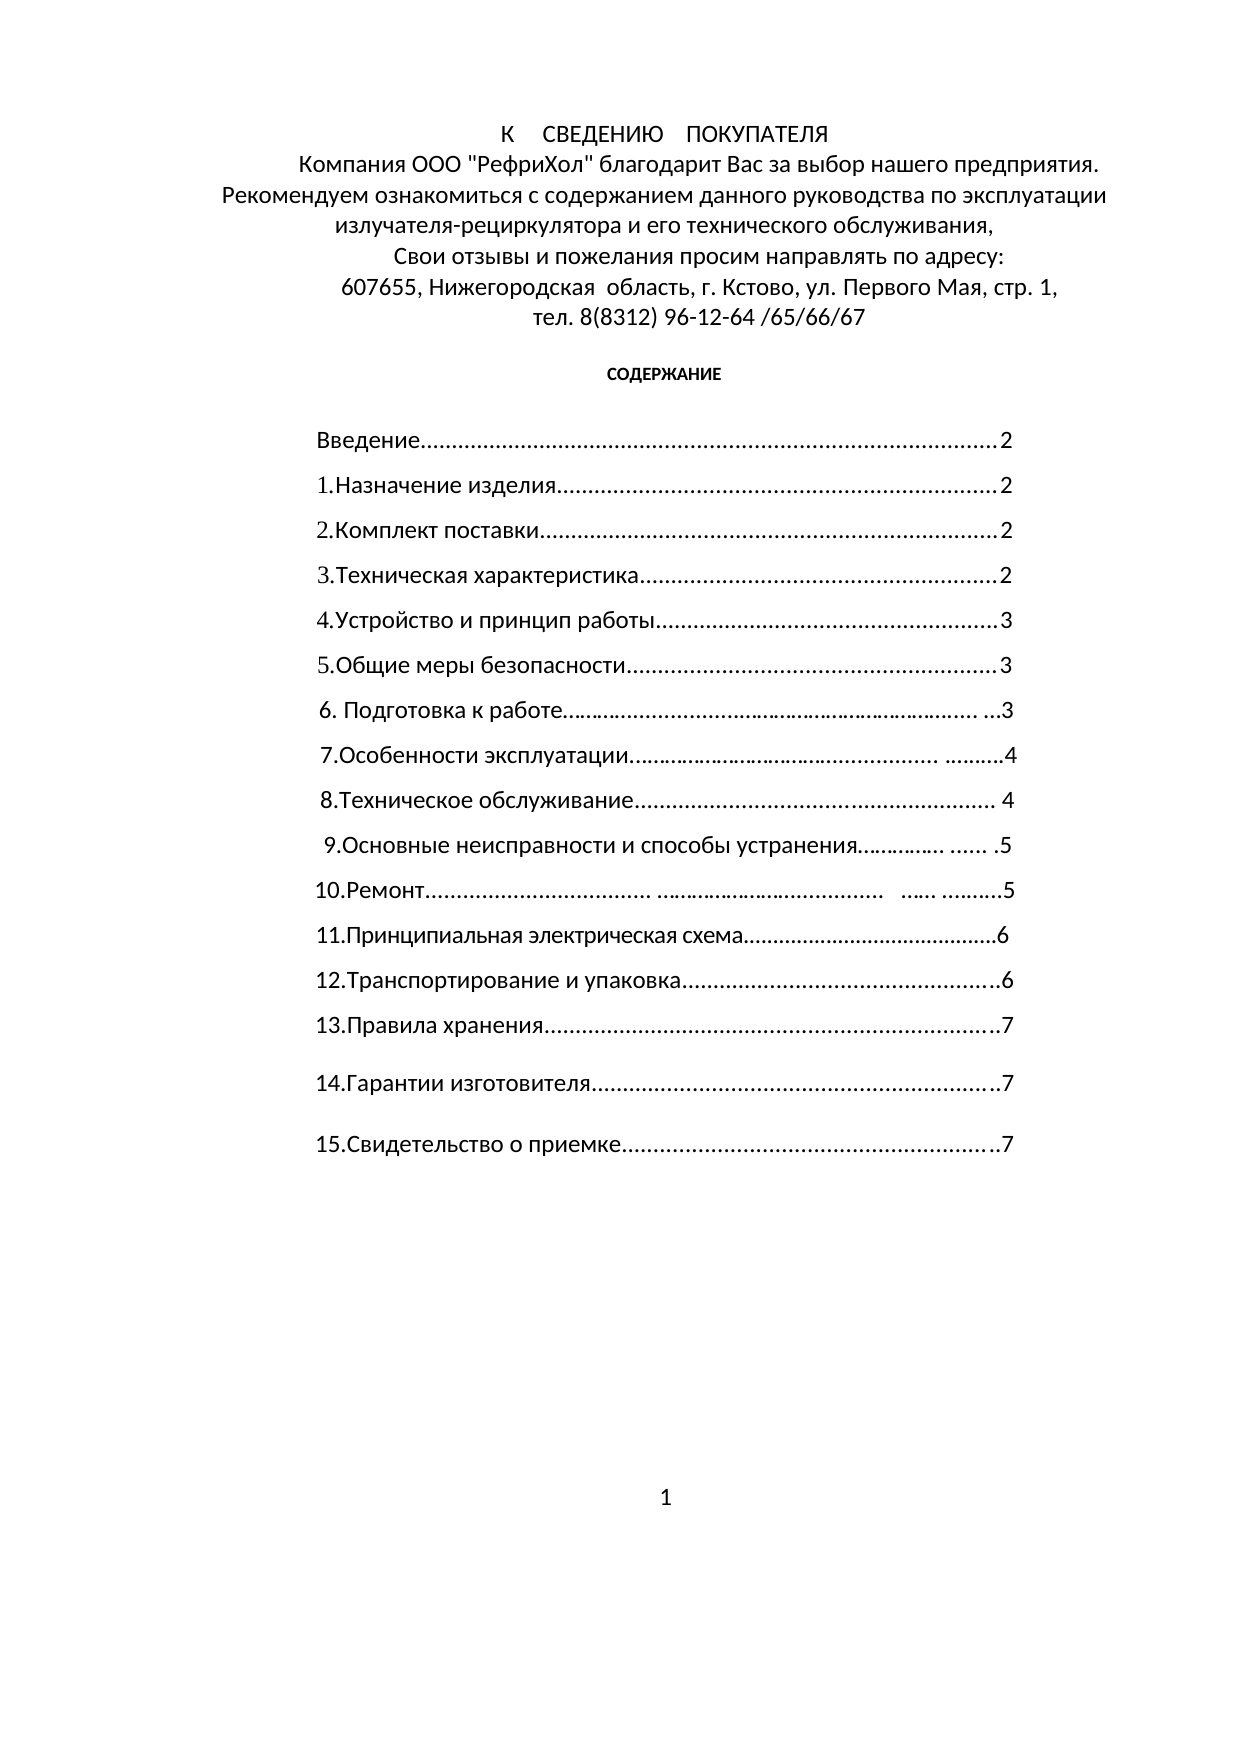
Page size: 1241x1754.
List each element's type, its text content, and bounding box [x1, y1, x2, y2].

text Компания ООО "РефриХол" благодарит Вас за выбор нашего предприятия. Рекомендуем ознакомиться с содержанием данного руководства по эксплуатации излучателя-рециркулятора и его технического обслуживания, [177, 149, 1152, 240]
list Общие меры безопасности 3 [177, 637, 1152, 682]
list Назначение изделия 2 [177, 457, 1152, 502]
text 7.Особенности эксплуатации...……………………………................ .…..….4 [207, 727, 1152, 772]
text 6. Подготовка к работе………….................………………………………..... …3 [177, 682, 1152, 727]
text 13.Правила хранения ..7 [177, 997, 1152, 1042]
text 8.Техническое обслуживание ....................... 4 [207, 772, 1152, 817]
text Свои отзывы и пожелания просим направлять по адресу: [177, 240, 1152, 271]
text 14.Гарантии изготовителя ..7 [177, 1067, 1152, 1098]
text К СВЕДЕНИЮ ПОКУПАТЕЛЯ [177, 118, 1152, 149]
list Устройство и принцип работы 3 [177, 592, 1152, 637]
text тел. 8(8312) 96-12-64 /65/66/67 [177, 301, 1152, 332]
list 11.Принципиальная электрическая схема...........................................6 [252, 907, 1152, 952]
text 10.Ремонт.................................... …………………….............. …… ....…...5 [207, 862, 1152, 907]
text 1 [179, 1488, 1152, 1510]
text СОДЕРЖАНИЕ [177, 362, 1151, 385]
text 12.Транспортирование и упаковка ..6 [177, 952, 1152, 997]
text 607655, Нижегородская область, г. Кстово, ул. Первого Мая, стр. 1, [177, 271, 1152, 301]
list Техническая характеристика 2 [177, 547, 1152, 592]
text 9.Основные неисправности и способы устранения…………… ...... .5 [255, 817, 1152, 862]
text Введение 2 [177, 412, 1152, 457]
text 15.Свидетельство о приемке ..7 [177, 1128, 1152, 1159]
list Комплект поставки 2 [177, 502, 1152, 547]
